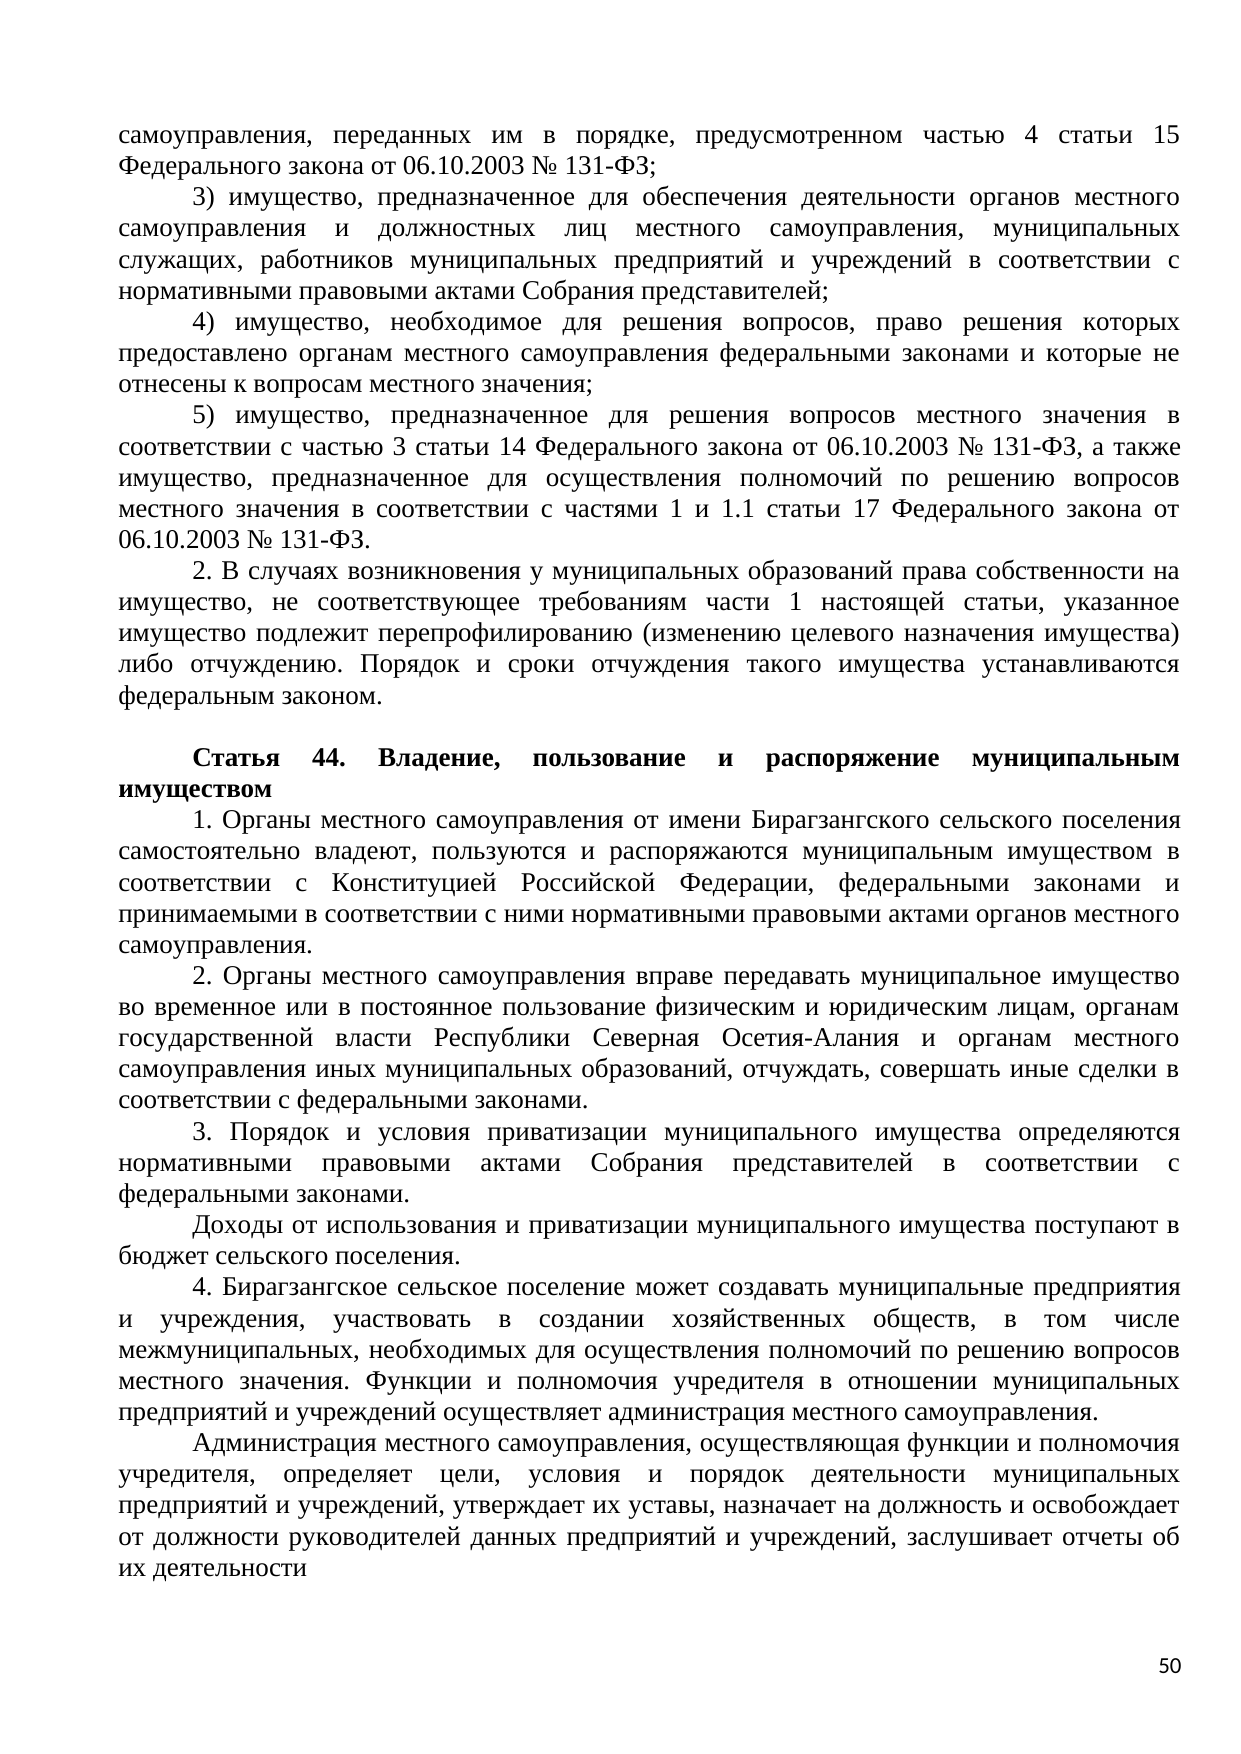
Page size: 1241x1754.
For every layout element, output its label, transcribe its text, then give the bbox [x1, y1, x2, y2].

text 3. Порядок и условия приватизации муниципального имущества определяются нормативными правовыми актами Собрания представителей в соответствии с федеральными законами. [118, 1115, 1181, 1208]
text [118, 118, 1181, 180]
text 4) имущество, необходимое для решения вопросов, право решения которых предоставлено органам местного самоуправления федеральными законами и которые не отнесены к вопросам местного значения; [118, 305, 1181, 398]
text 2. Органы местного самоуправления вправе передавать муниципальное имущество во временное или в постоянное пользование физическим и юридическим лицам, органам государственной власти Республики Северная Осетия-Алания и органам местного самоуправления иных муниципальных образований, отчуждать, совершать иные сделки в соответствии с федеральными законами. [118, 959, 1181, 1115]
text Администрация местного самоуправления, осуществляющая функции и полномочия учредителя, определяет цели, условия и порядок деятельности муниципальных предприятий и учреждений, утверждает их уставы, назначает на должность и освобождает от должности руководителей данных предприятий и учреждений, заслушивает отчеты об их деятельности [118, 1426, 1181, 1582]
text 1. Органы местного самоуправления от имени Бирагзангского сельского поселения самостоятельно владеют, пользуются и распоряжаются муниципальным имуществом в соответствии с Конституцией Российской Федерации, федеральными законами и принимаемыми в соответствии с ними нормативными правовыми актами органов местного самоуправления. [118, 803, 1181, 959]
text 5) имущество, предназначенное для решения вопросов местного значения в соответствии с частью 3 статьи 14 Федерального закона от 06.10.2003 № 131-ФЗ, а также имущество, предназначенное для осуществления полномочий по решению вопросов местного значения в соответствии с частями 1 и 1.1 статьи 17 Федерального закона от 06.10.2003 № 131-ФЗ. [118, 398, 1181, 554]
subtitle Статья 44. Владение, пользование и распоряжение муниципальным имуществом [118, 741, 1181, 803]
text 2. В случаях возникновения у муниципальных образований права собственности на имущество, не соответствующее требованиям части 1 настоящей статьи, указанное имущество подлежит перепрофилированию (изменению целевого назначения имущества) либо отчуждению. Порядок и сроки отчуждения такого имущества устанавливаются федеральным законом. [118, 554, 1181, 710]
text Доходы от использования и приватизации муниципального имущества поступают в бюджет сельского поселения. [118, 1208, 1181, 1271]
text 3) имущество, предназначенное для обеспечения деятельности органов местного самоуправления и должностных лиц местного самоуправления, муниципальных служащих, работников муниципальных предприятий и учреждений в соответствии с нормативными правовыми актами Собрания представителей; [118, 180, 1181, 305]
text 4. Бирагзангское сельское поселение может создавать муниципальные предприятия и учреждения, участвовать в создании хозяйственных обществ, в том числе межмуниципальных, необходимых для осуществления полномочий по решению вопросов местного значения. Функции и полномочия учредителя в отношении муниципальных предприятий и учреждений осуществляет администрация местного самоуправления. [118, 1271, 1181, 1426]
